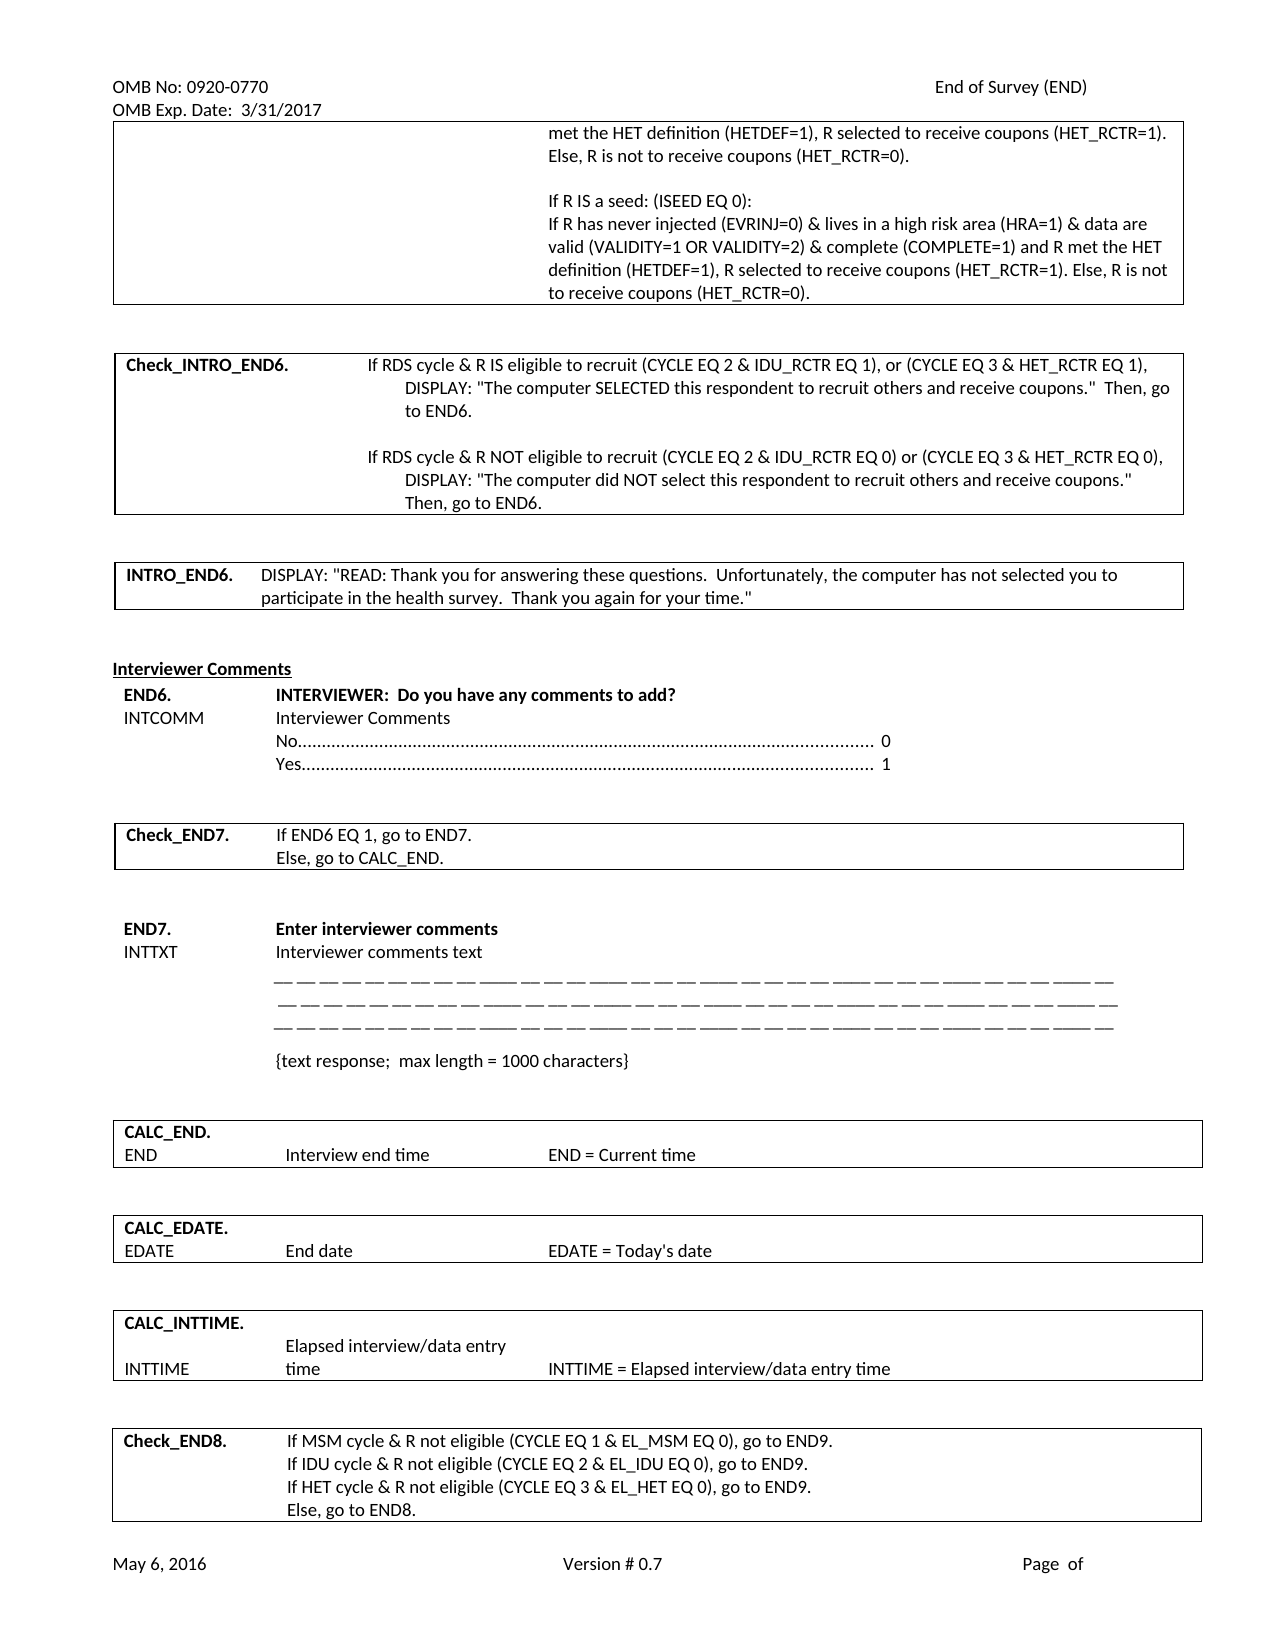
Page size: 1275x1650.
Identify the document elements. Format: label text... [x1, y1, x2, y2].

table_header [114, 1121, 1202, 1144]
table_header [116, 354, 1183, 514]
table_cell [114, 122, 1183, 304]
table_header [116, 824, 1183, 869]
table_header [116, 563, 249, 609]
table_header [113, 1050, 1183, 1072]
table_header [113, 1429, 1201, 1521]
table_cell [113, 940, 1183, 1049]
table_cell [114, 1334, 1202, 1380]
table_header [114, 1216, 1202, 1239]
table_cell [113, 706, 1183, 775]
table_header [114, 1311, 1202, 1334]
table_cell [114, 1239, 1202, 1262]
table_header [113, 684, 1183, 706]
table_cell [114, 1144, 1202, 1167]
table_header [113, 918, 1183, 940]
subtitle Interviewer Comments [112, 657, 1162, 680]
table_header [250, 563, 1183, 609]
